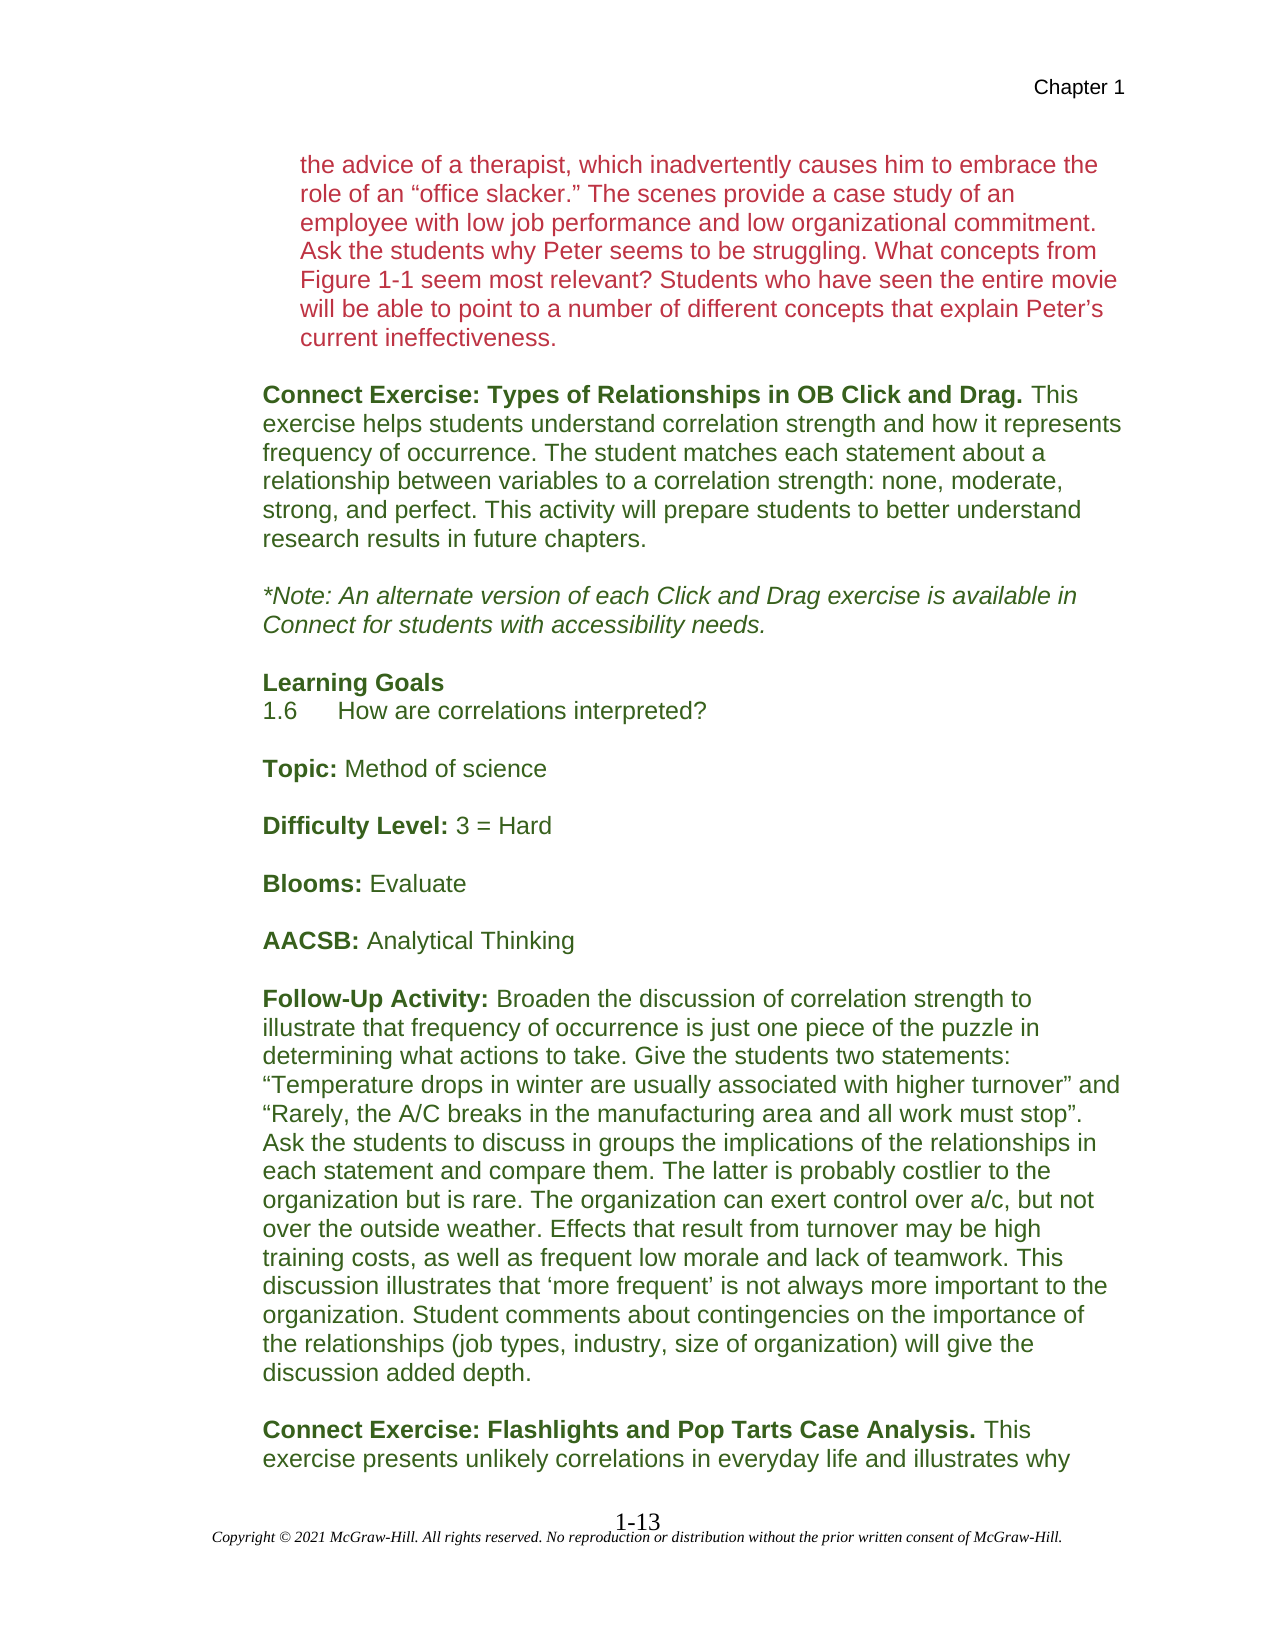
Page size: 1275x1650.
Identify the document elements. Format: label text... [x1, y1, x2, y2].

text AACSB: Analytical Thinking [262, 926, 1125, 955]
text Topic: Method of science [262, 754, 1125, 782]
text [262, 1415, 1125, 1472]
text Connect Exercise: Types of Relationships in OB Click and Drag. This exercise helps students understand correlation strength and how it represents frequency of occurrence. The student matches each statement about a relationship between variables to a correlation strength: none, moderate, strong, and perfect. This activity will prepare students to better understand research results in future chapters. [262, 380, 1125, 552]
text *Note: An alternate version of each Click and Drag exercise is available in Connect for students with accessibility needs. [262, 581, 1125, 639]
text 1.6 How are correlations interpreted? [262, 696, 1125, 725]
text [300, 150, 1125, 351]
text Learning Goals [262, 667, 1125, 696]
text Difficulty Level: 3 = Hard [262, 811, 1125, 840]
text Follow-Up Activity: Broaden the discussion of correlation strength to illustrate that frequency of occurrence is just one piece of the puzzle in determining what actions to take. Give the students two statements: “Temperature drops in winter are usually associated with higher turnover” and “Rarely, the A/C breaks in the manufacturing area and all work must stop”. Ask the students to discuss in groups the implications of the relationships in each statement and compare them. The latter is probably costlier to the organization but is rare. The organization can exert control over a/c, but not over the outside weather. Effects that result from turnover may be high training costs, as well as frequent low morale and lack of teamwork. This discussion illustrates that ‘more frequent’ is not always more important to the organization. Student comments about contingencies on the importance of the relationships (job types, industry, size of organization) will give the discussion added depth. [262, 984, 1125, 1386]
text Blooms: Evaluate [262, 869, 1125, 897]
